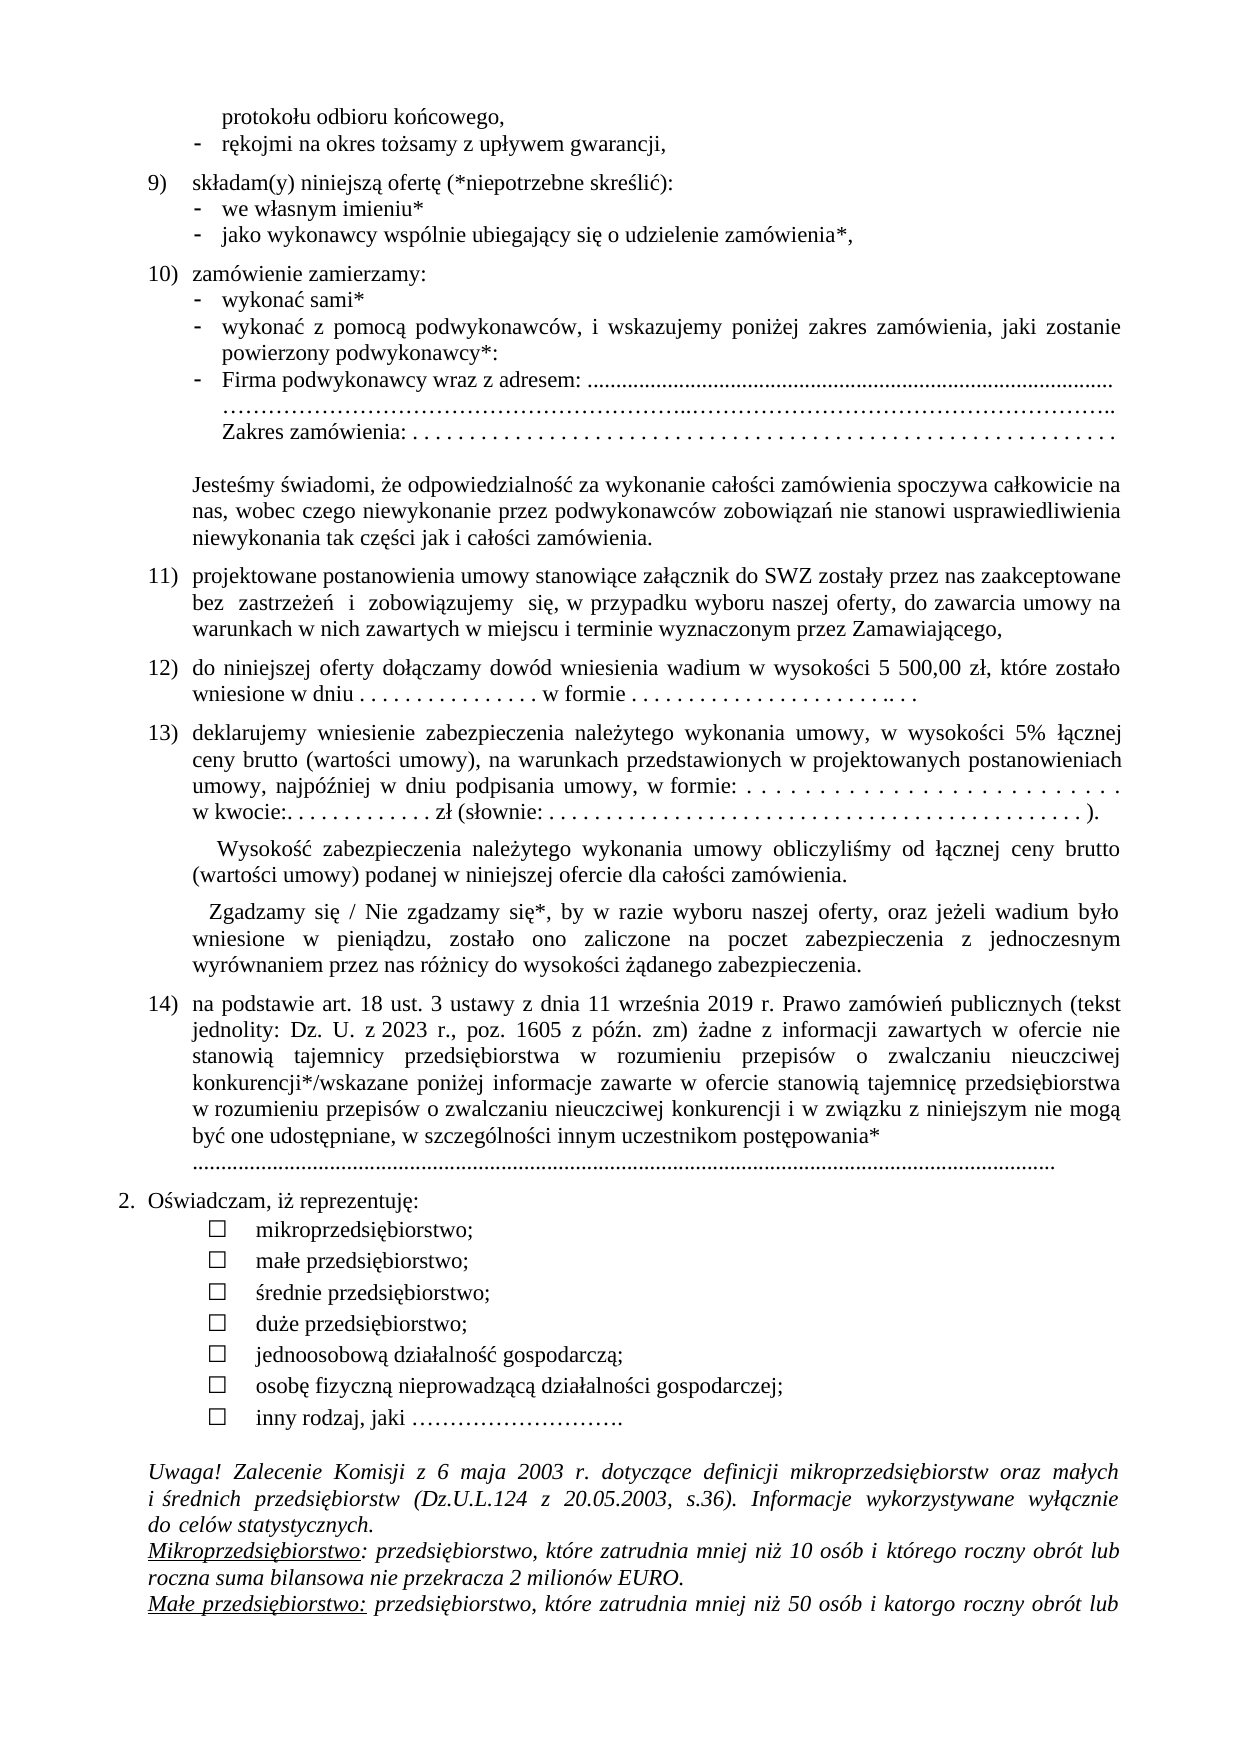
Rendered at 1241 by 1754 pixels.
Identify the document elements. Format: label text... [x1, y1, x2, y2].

list ☐ jednoosobową działalność gospodarczą; [148, 1338, 1122, 1369]
list ☐ mikroprzedsiębiorstwo; [148, 1213, 1122, 1244]
list ☐ osobę fizyczną nieprowadzącą działalności gospodarczej; [148, 1369, 1122, 1401]
text Zgadzamy się / Nie zgadzamy się*, by w razie wyboru naszej oferty, oraz jeżeli wadium było wniesione w pieniądzu, zostało ono zaliczone na poczet zabezpieczenia z jednoczesnym wyrównaniem przez nas różnicy do wysokości żądanego zabezpieczenia. [162, 898, 1122, 977]
list wykonać z pomocą podwykonawców, i wskazujemy poniżej zakres zamówienia, jaki zostanie powierzony podwykonawcy*: [193, 313, 1122, 366]
text Wysokość zabezpieczenia należytego wykonania umowy obliczyliśmy od łącznej ceny brutto (wartości umowy) podanej w niniejszej ofercie dla całości zamówienia. [162, 835, 1122, 888]
list na podstawie art. 18 ust. 3 ustawy z dnia 11 września 2019 r. Prawo zamówień publicznych (tekst jednolity: Dz. U. z 2023 r., poz. 1605 z późn. zm) żadne z informacji zawartych w ofercie nie stanowią tajemnicy przedsiębiorstwa w rozumieniu przepisów o zwalczaniu nieuczciwej konkurencji*/wskazane poniżej informacje zawarte w ofercie stanowią tajemnicę przedsiębiorstwa w rozumieniu przepisów o zwalczaniu nieuczciwej konkurencji i w związku z niniejszym nie mogą być one udostępniane, w szczególności innym uczestnikom postępowania* [148, 990, 1122, 1148]
text ....................................................................................................................................................... [192, 1148, 1122, 1174]
list 2. Oświadczam, iż reprezentuję: [118, 1187, 1122, 1213]
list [193, 103, 1122, 130]
text Zakres zamówienia: . . . . . . . . . . . . . . . . . . . . . . . . . . . . . . . . . . . . . . . . . . . . . . . . . . . . . . . . . . . . . . [222, 418, 1122, 445]
list deklarujemy wniesienie zabezpieczenia należytego wykonania umowy, w wysokości 5% łącznej ceny brutto (wartości umowy), na warunkach przedstawionych w projektowanych postanowieniach umowy, najpóźniej w dniu podpisania umowy, w formie: . . . . . . . . . . . . . . . . . . . . . . . . . . w kwocie:. . . . . . . . . . . . . zł (słownie: . . . . . . . . . . . . . . . . . . . . . . . . . . . . . . . . . . . . . . . . . . . . . . . ). [148, 719, 1122, 825]
list we własnym imieniu* [193, 195, 1122, 221]
list ☐ średnie przedsiębiorstwo; [148, 1276, 1122, 1307]
list do niniejszej oferty dołączamy dowód wniesienia wadium w wysokości 5 500,00 zł, które zostało wniesione w dniu . . . . . . . . . . . . . . . . w formie . . . . . . . . . . . . . . . . . . . . . . .. . . [148, 654, 1122, 707]
text ……………………………………………………..……………………………………………….. [222, 392, 1122, 418]
list zamówienie zamierzamy: [148, 260, 1122, 287]
list rękojmi na okres tożsamy z upływem gwarancji, [193, 130, 1122, 156]
list Mikroprzedsiębiorstwo: przedsiębiorstwo, które zatrudnia mniej niż 10 osób i którego roczny obrót lub roczna suma bilansowa nie przekracza 2 milionów EURO. [148, 1537, 1122, 1590]
list Uwaga! Zalecenie Komisji z 6 maja 2003 r. dotyczące definicji mikroprzedsiębiorstw oraz małych i średnich przedsiębiorstw (Dz.U.L.124 z 20.05.2003, s.36). Informacje wykorzystywane wyłącznie do celów statystycznych. [148, 1458, 1122, 1537]
list wykonać sami* [193, 287, 1122, 313]
list składam(y) niniejszą ofertę (*niepotrzebne skreślić): [148, 169, 1122, 195]
list Firma podwykonawcy wraz z adresem: ............................................................................................ [193, 366, 1122, 392]
list ☐ inny rodzaj, jaki ………………………. [148, 1401, 1122, 1432]
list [148, 1590, 1122, 1616]
list projektowane postanowienia umowy stanowiące załącznik do SWZ zostały przez nas zaakceptowane bez zastrzeżeń i zobowiązujemy się, w przypadku wyboru naszej oferty, do zawarcia umowy na warunkach w nich zawartych w miejscu i terminie wyznaczonym przez Zamawiającego, [148, 563, 1122, 642]
list ☐ duże przedsiębiorstwo; [148, 1307, 1122, 1338]
list ☐ małe przedsiębiorstwo; [148, 1244, 1122, 1276]
text Jesteśmy świadomi, że odpowiedzialność za wykonanie całości zamówienia spoczywa całkowicie na nas, wobec czego niewykonanie przez podwykonawców zobowiązań nie stanowi usprawiedliwienia niewykonania tak części jak i całości zamówienia. [192, 471, 1122, 550]
list jako wykonawcy wspólnie ubiegający się o udzielenie zamówienia*, [193, 221, 1122, 248]
